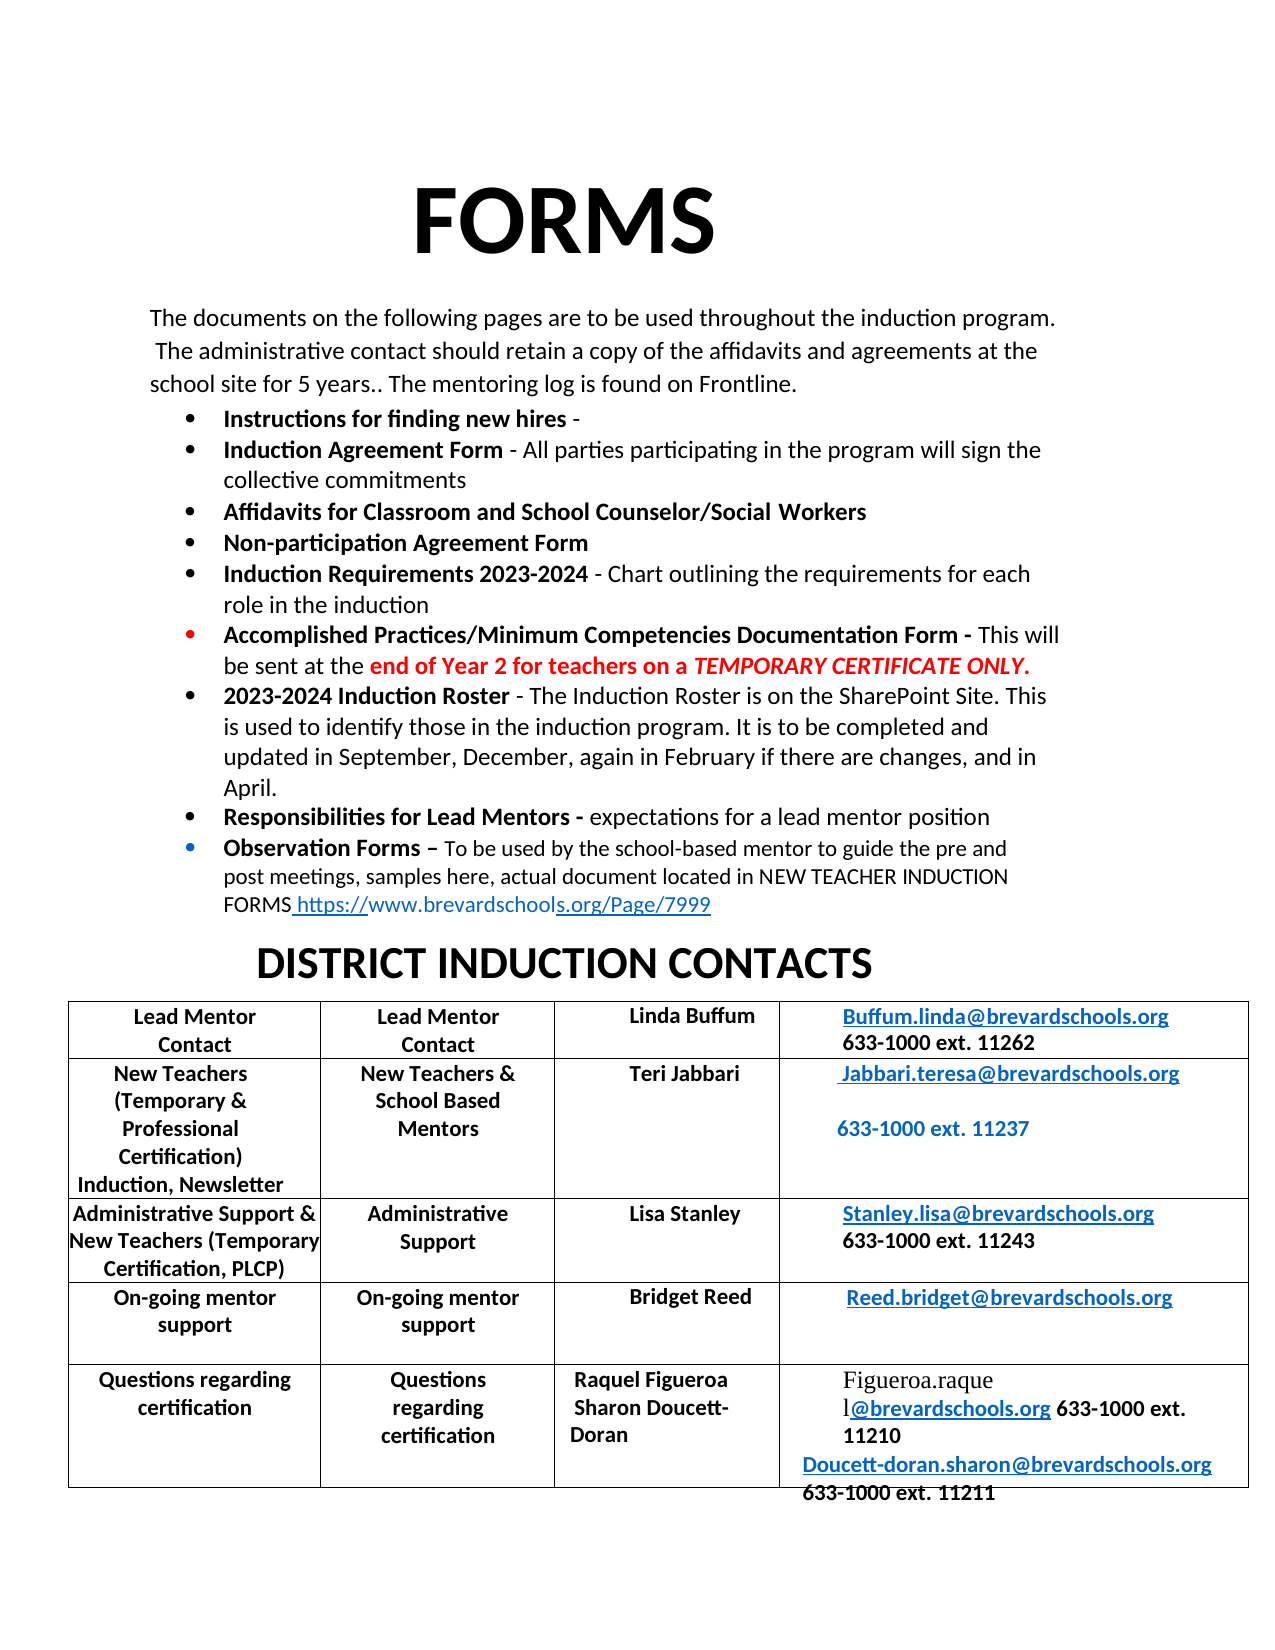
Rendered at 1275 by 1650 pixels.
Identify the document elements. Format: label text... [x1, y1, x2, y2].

list Induction Agreement Form - All parties participating in the program will sign the collective commitments [186, 434, 1044, 495]
list Accomplished Practices/Minimum Competencies Documentation Form - This will be sent at the end of Year 2 for teachers on a TEMPORARY CERTIFICATE ONLY. [186, 619, 1060, 680]
list Instructions for finding new hires - [186, 403, 1061, 434]
list Affidavits for Classroom and School Counselor/Social Workers [186, 495, 1250, 526]
list Observation Forms – To be used by the school-based mentor to guide the pre and post meetings, samples here, actual document located in NEW TEACHER INDUCTION FORMS https://www.brevardschools.org/Page/7999 [186, 832, 1050, 918]
text The administrative contact should retain a copy of the affidavits and agreements at the school site for 5 years.. The mentoring log is found on Frontline. [149, 335, 1052, 398]
list Non-participation Agreement Form [186, 526, 1250, 558]
text The documents on the following pages are to be used throughout the induction program. [149, 297, 1250, 333]
subtitle 2023-2024 Induction Roster - The Induction Roster is on the SharePoint Site. This is used to identify those in the induction program. It is to be completed and updated in September, December, again in February if there are changes, and in April. [186, 680, 1061, 802]
text FORMS [35, 125, 1094, 286]
list Responsibilities for Lead Mentors - expectations for a lead mentor position [186, 802, 1250, 832]
list Induction Requirements 2023-2024 - Chart outlining the requirements for each role in the induction [186, 558, 1034, 619]
subtitle DISTRICT INDUCTION CONTACTS [35, 934, 1094, 990]
